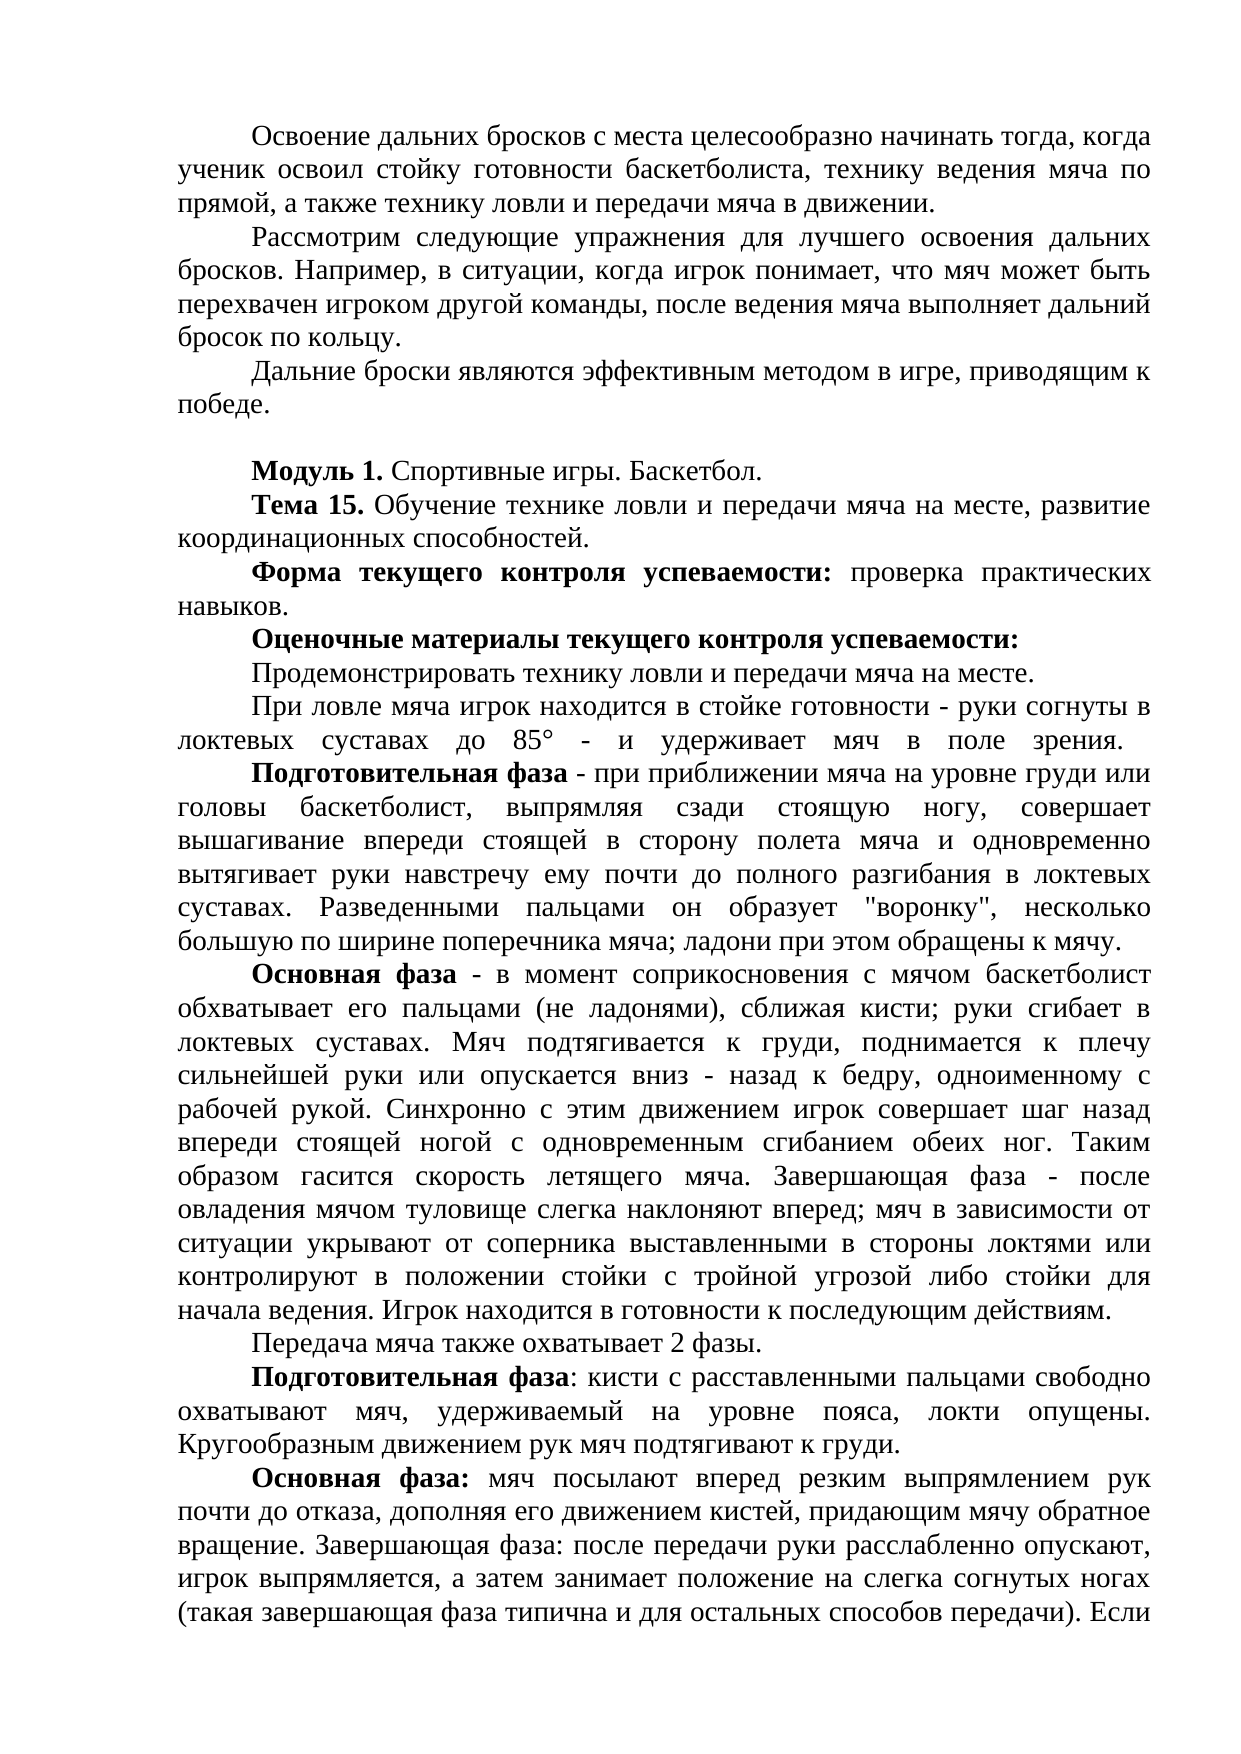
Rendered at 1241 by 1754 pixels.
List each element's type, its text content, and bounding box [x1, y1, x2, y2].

text Освоение дальних бросков с места целесообразно начинать тогда, когда ученик освоил стойку готовности баскетболиста, технику ведения мяча по прямой, а также технику ловли и передачи мяча в движении. [177, 118, 1152, 219]
text Модуль 1. Спортивные игры. Баскетбол. [177, 453, 1152, 487]
text Передача мяча также охватывает 2 фазы. [177, 1326, 1152, 1359]
text Форма текущего контроля успеваемости: проверка практических навыков. [177, 554, 1152, 621]
text Основная фаза - в момент соприкосновения с мячом баскетболист обхватывает его пальцами (не ладонями), сближая кисти; руки сгибает в локтевых суставах. Мяч подтягивается к груди, поднимается к плечу сильнейшей руки или опускается вниз - назад к бедру, одноименному с рабочей рукой. Синхронно с этим движением игрок совершает шаг назад впереди стоящей ногой с одновременным сгибанием обеих ног. Таким образом гасится скорость летящего мяча. Завершающая фаза - после овладения мячом туловище слегка наклоняют вперед; мяч в зависимости от ситуации укрывают от соперника выставленными в стороны локтями или контролируют в положении стойки с тройной угрозой либо стойки для начала ведения. Игрок находится в готовности к последующим действиям. [177, 957, 1152, 1326]
text Подготовительная фаза: кисти с расставленными пальцами свободно охватывают мяч, удерживаемый на уровне пояса, локти опущены. Кругообразным движением рук мяч подтягивают к груди. [177, 1359, 1152, 1460]
text Дальние броски являются эффективным методом в игре, приводящим к победе. [177, 353, 1152, 420]
text Оценочные материалы текущего контроля успеваемости: [177, 621, 1152, 655]
text При ловле мяча игрок находится в стойке готовности - руки согнуты в локтевых суставах до 85° - и удерживает мяч в поле зрения. Подготовительная фаза - при приближении мяча на уровне груди или головы баскетболист, выпрямляя сзади стоящую ногу, совершает вышагивание впереди стоящей в сторону полета мяча и одновременно вытягивает руки навстречу ему почти до полного разгибания в локтевых суставах. Разведенными пальцами он образует "воронку", несколько большую по ширине поперечника мяча; ладони при этом обращены к мячу. [177, 688, 1152, 957]
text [177, 1460, 1152, 1627]
text Тема 15. Обучение технике ловли и передачи мяча на месте, развитие координационных способностей. [177, 487, 1152, 554]
text Рассмотрим следующие упражнения для лучшего освоения дальних бросков. Например, в ситуации, когда игрок понимает, что мяч может быть перехвачен игроком другой команды, после ведения мяча выполняет дальний бросок по кольцу. [177, 219, 1152, 353]
text Продемонстрировать технику ловли и передачи мяча на месте. [177, 655, 1152, 688]
